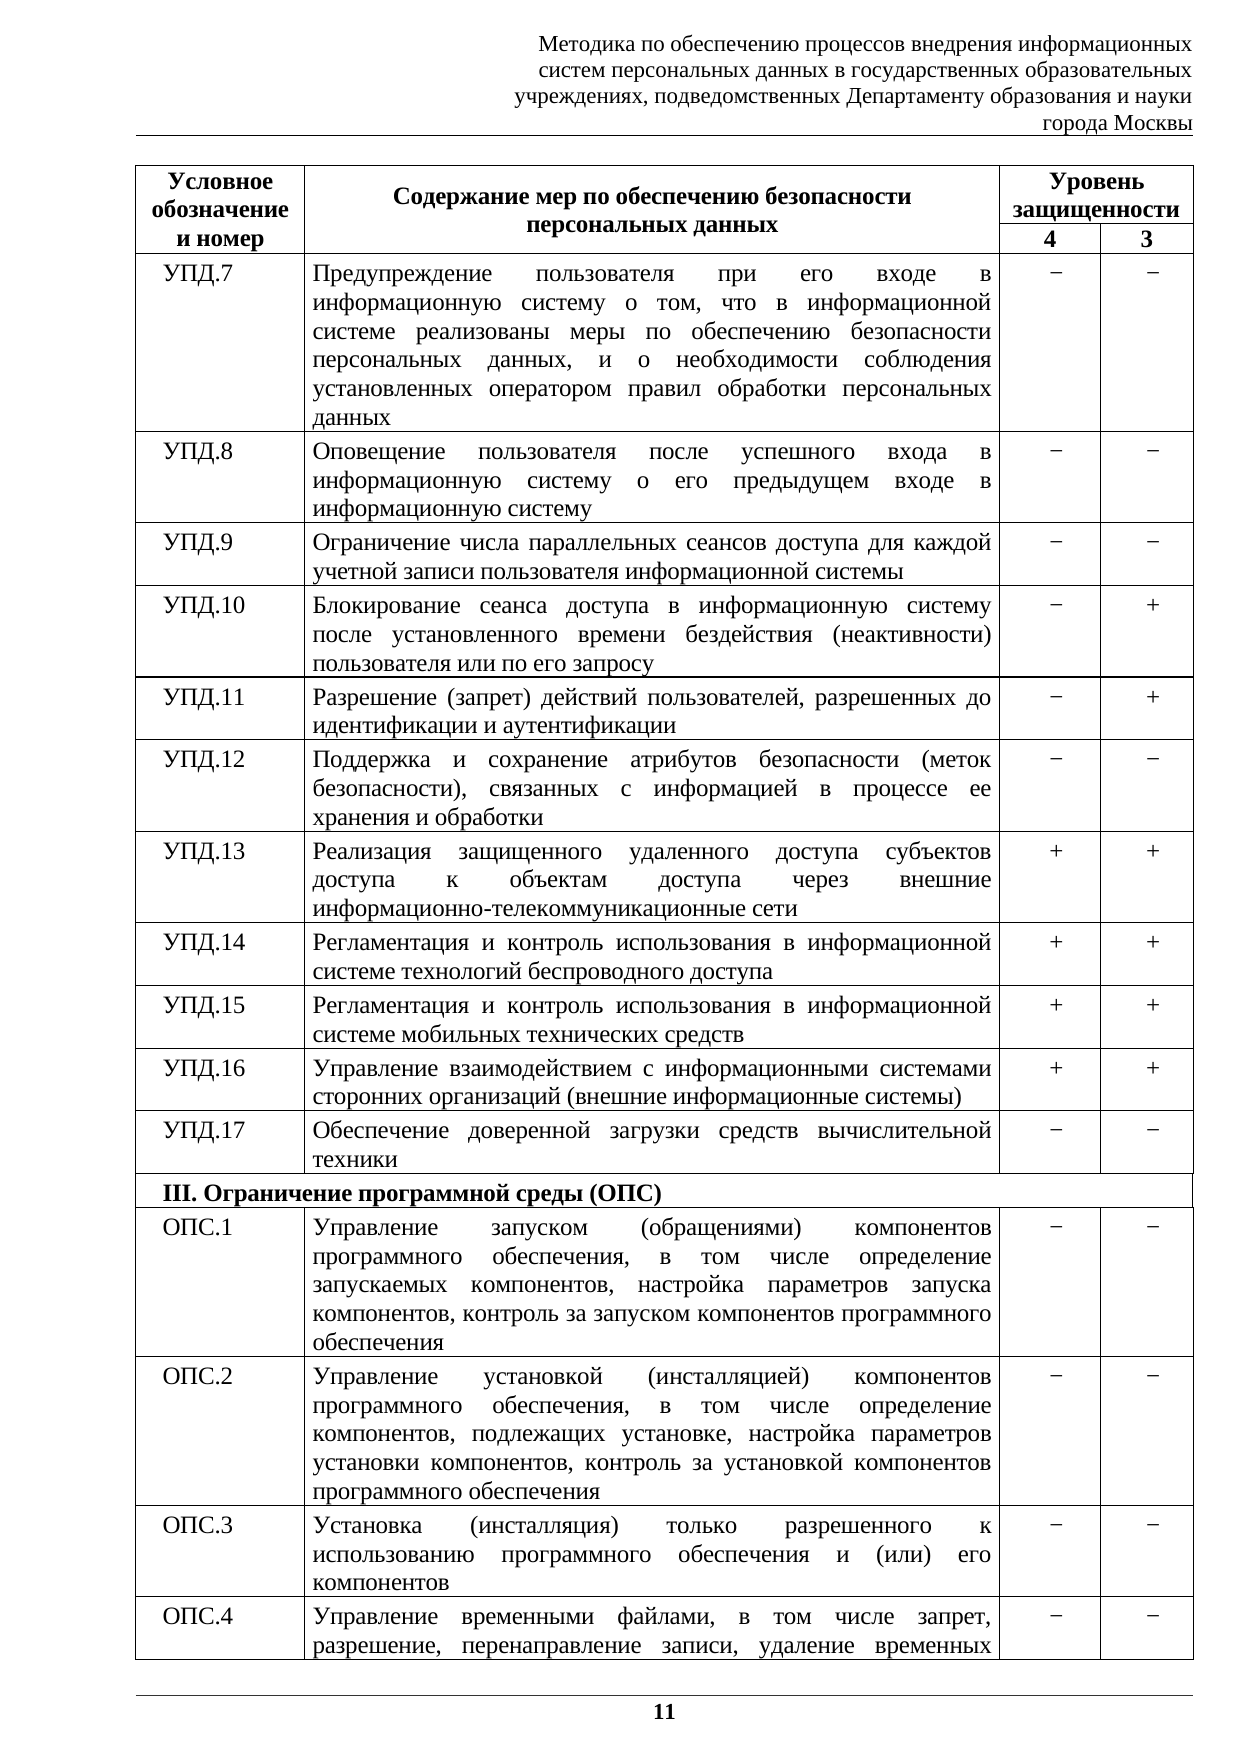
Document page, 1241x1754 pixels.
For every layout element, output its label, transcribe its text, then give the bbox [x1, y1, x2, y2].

table_cell Регламентация и контроль использования в информационной системе мобильных технических средств [305, 986, 999, 1047]
table_header Содержание мер по обеспечению безопасности персональных данных [305, 166, 999, 253]
table_cell − [1000, 1597, 1100, 1659]
table_cell − [1000, 1111, 1100, 1173]
table_cell Реализация защищенного удаленного доступа субъектов доступа к объектам доступа через внешние информационно-телекоммуникационные сети [305, 832, 999, 922]
table_cell + [1101, 678, 1193, 739]
table_header Уровень защищенности [1000, 166, 1193, 223]
table_cell − [1000, 254, 1100, 431]
table_cell − [1101, 432, 1193, 522]
table_cell − [1000, 1506, 1100, 1596]
table_cell − [1101, 1357, 1193, 1505]
table_cell − [1000, 586, 1100, 676]
table_cell УПД.15 [136, 986, 304, 1047]
table_cell + [1101, 986, 1193, 1047]
table_cell Ограничение числа параллельных сеансов доступа для каждой учетной записи пользователя информационной системы [305, 523, 999, 585]
table_cell + [1101, 923, 1193, 985]
table_cell − [1000, 523, 1100, 585]
table_cell − [1101, 523, 1193, 585]
table_cell − [1000, 740, 1100, 831]
table_cell − [1101, 1111, 1193, 1173]
table_cell УПД.9 [136, 523, 304, 585]
table_cell УПД.8 [136, 432, 304, 522]
table_cell Регламентация и контроль использования в информационной системе технологий беспроводного доступа [305, 923, 999, 985]
table_cell УПД.7 [136, 254, 304, 431]
table_cell + [1101, 832, 1193, 922]
table_cell Управление установкой (инсталляцией) компонентов программного обеспечения, в том числе определение компонентов, подлежащих установке, настройка параметров установки компонентов, контроль за установкой компонентов программного обеспечения [305, 1357, 999, 1505]
table_cell − [1101, 254, 1193, 431]
table_cell Поддержка и сохранение атрибутов безопасности (меток безопасности), связанных с информацией в процессе ее хранения и обработки [305, 740, 999, 831]
table_cell Оповещение пользователя после успешного входа в информационную систему о его предыдущем входе в информационную систему [305, 432, 999, 522]
table_cell Разрешение (запрет) действий пользователей, разрешенных до идентификации и аутентификации [305, 678, 999, 739]
table_cell ОПС.1 [136, 1208, 304, 1356]
table_cell УПД.14 [136, 923, 304, 985]
table_cell Блокирование сеанса доступа в информационную систему после установленного времени бездействия (неактивности) пользователя или по его запросу [305, 586, 999, 676]
table_cell Управление запуском (обращениями) компонентов программного обеспечения, в том числе определение запускаемых компонентов, настройка параметров запуска компонентов, контроль за запуском компонентов программного обеспечения [305, 1208, 999, 1356]
table_cell Предупреждение пользователя при его входе в информационную систему о том, что в информационной системе реализованы меры по обеспечению безопасности персональных данных, и о необходимости соблюдения установленных оператором правил обработки персональных данных [305, 254, 999, 431]
table_cell 3 [1101, 224, 1193, 253]
table_cell Управление взаимодействием с информационными системами сторонних организаций (внешние информационные системы) [305, 1049, 999, 1110]
table_cell − [1101, 1506, 1193, 1596]
table_cell + [1101, 586, 1193, 676]
table_cell + [1000, 832, 1100, 922]
table_cell − [1000, 1208, 1100, 1356]
table_cell ОПС.4 [136, 1597, 304, 1659]
table_cell III. Ограничение программной среды (ОПС) [136, 1174, 1192, 1207]
table_cell − [1101, 1597, 1193, 1659]
table_cell УПД.10 [136, 586, 304, 676]
table_cell Установка (инсталляция) только разрешенного к использованию программного обеспечения и (или) его компонентов [305, 1506, 999, 1596]
table_cell + [1000, 986, 1100, 1047]
table_cell УПД.16 [136, 1049, 304, 1110]
table_cell − [1101, 1208, 1193, 1356]
table_cell − [1000, 432, 1100, 522]
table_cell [305, 1597, 999, 1659]
table_cell УПД.13 [136, 832, 304, 922]
table_cell Обеспечение доверенной загрузки средств вычислительной техники [305, 1111, 999, 1173]
table_cell УПД.17 [136, 1111, 304, 1173]
table_cell ОПС.2 [136, 1357, 304, 1505]
table_cell 4 [1000, 224, 1100, 253]
table_header Условное обозначение и номер меры [136, 166, 304, 253]
table_cell + [1000, 923, 1100, 985]
table_cell УПД.12 [136, 740, 304, 831]
table_cell − [1000, 678, 1100, 739]
table_cell + [1101, 1049, 1193, 1110]
table_cell + [1000, 1049, 1100, 1110]
table_cell − [1000, 1357, 1100, 1505]
table_cell УПД.11 [136, 678, 304, 739]
table_cell ОПС.3 [136, 1506, 304, 1596]
table_cell − [1101, 740, 1193, 831]
